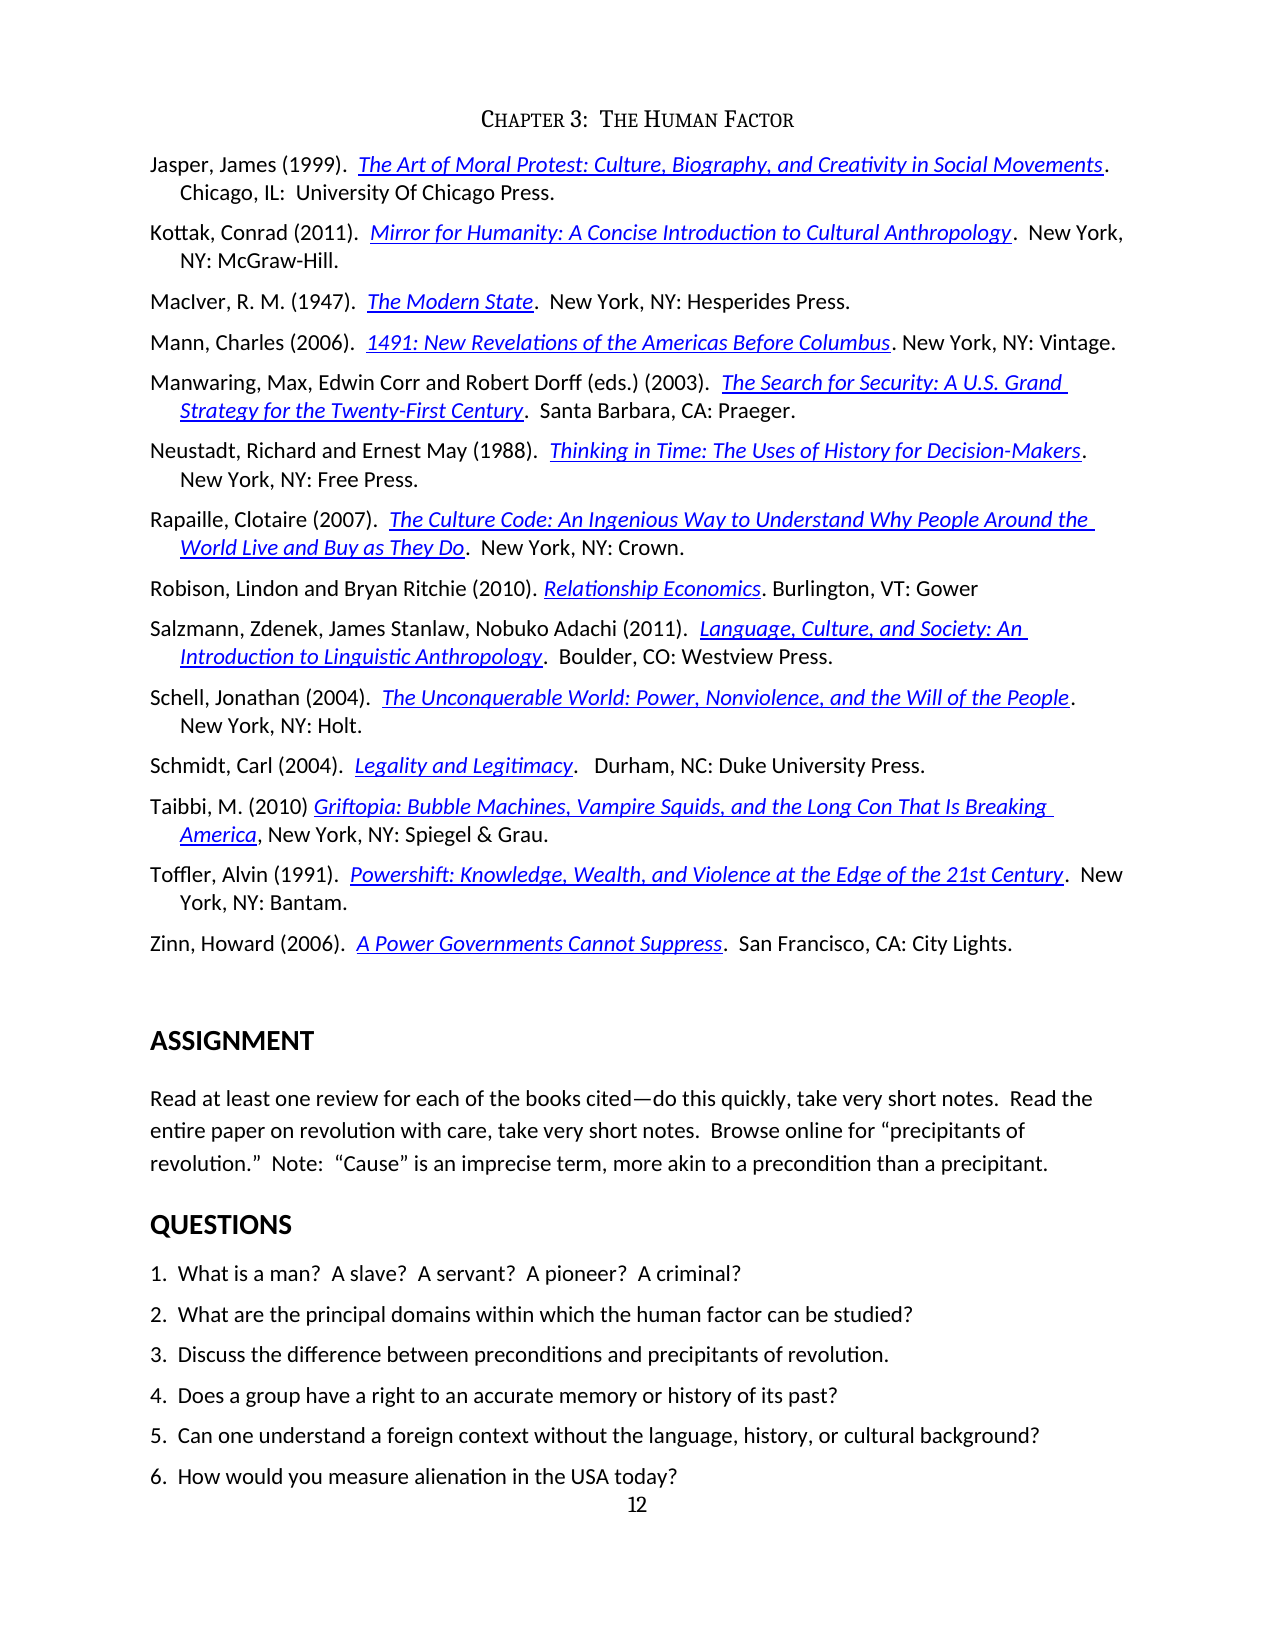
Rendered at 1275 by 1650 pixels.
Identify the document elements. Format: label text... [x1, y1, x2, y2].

text MacIver, R. M. (1947). The Modern State. New York, NY: Hesperides Press. [150, 287, 1125, 315]
text Jasper, James (1999). The Art of Moral Protest: Culture, Biography, and Creativity in Social Movements. Chicago, IL: University Of Chicago Press. [150, 150, 1125, 206]
text Read at least one review for each of the books cited—do this quickly, take very short notes. Read the entire paper on revolution with care, take very short notes. Browse online for “precipitants of revolution.” Note: “Cause” is an imprecise term, more akin to a precondition than a precipitant. [150, 1084, 1125, 1177]
text 5. Can one understand a foreign context without the language, history, or cultural background? [150, 1421, 1125, 1449]
text ASSIGNMENT [150, 1022, 1125, 1058]
text 6. How would you measure alienation in the USA today? [150, 1462, 1125, 1490]
text QUESTIONS [150, 1206, 1125, 1241]
text 1. What is a man? A slave? A servant? A pioneer? A criminal? [150, 1259, 1125, 1287]
text 3. Discuss the difference between preconditions and precipitants of revolution. [150, 1340, 1125, 1368]
text Kottak, Conrad (2011). Mirror for Humanity: A Concise Introduction to Cultural Anthropology. New York, NY: McGraw-Hill. [150, 218, 1125, 274]
text Schell, Jonathan (2004). The Unconquerable World: Power, Nonviolence, and the Will of the People. New York, NY: Holt. [150, 683, 1125, 739]
text Mann, Charles (2006). 1491: New Revelations of the Americas Before Columbus. New York, NY: Vintage. [150, 328, 1125, 356]
text 2. What are the principal domains within which the human factor can be studied? [150, 1300, 1125, 1328]
text Rapaille, Clotaire (2007). The Culture Code: An Ingenious Way to Understand Why People Around the World Live and Buy as They Do. New York, NY: Crown. [150, 505, 1125, 561]
text Toffler, Alvin (1991). Powershift: Knowledge, Wealth, and Violence at the Edge of the 21st Century. New York, NY: Bantam. [150, 860, 1125, 916]
text 4. Does a group have a right to an accurate memory or history of its past? [150, 1381, 1125, 1409]
text Zinn, Howard (2006). A Power Governments Cannot Suppress. San Francisco, CA: City Lights. [150, 929, 1125, 957]
text Taibbi, M. (2010) Griftopia: Bubble Machines, Vampire Squids, and the Long Con That Is Breaking America, New York, NY: Spiegel & Grau. [150, 792, 1125, 848]
text Neustadt, Richard and Ernest May (1988). Thinking in Time: The Uses of History for Decision-Makers. New York, NY: Free Press. [150, 437, 1125, 493]
text Manwaring, Max, Edwin Corr and Robert Dorff (eds.) (2003). The Search for Security: A U.S. Grand Strategy for the Twenty-First Century. Santa Barbara, CA: Praeger. [150, 368, 1125, 424]
text Robison, Lindon and Bryan Ritchie (2010). Relationship Economics. Burlington, VT: Gower [150, 574, 1125, 602]
text Schmidt, Carl (2004). Legality and Legitimacy. Durham, NC: Duke University Press. [150, 751, 1125, 779]
text Salzmann, Zdenek, James Stanlaw, Nobuko Adachi (2011). Language, Culture, and Society: An Introduction to Linguistic Anthropology. Boulder, CO: Westview Press. [150, 614, 1125, 670]
